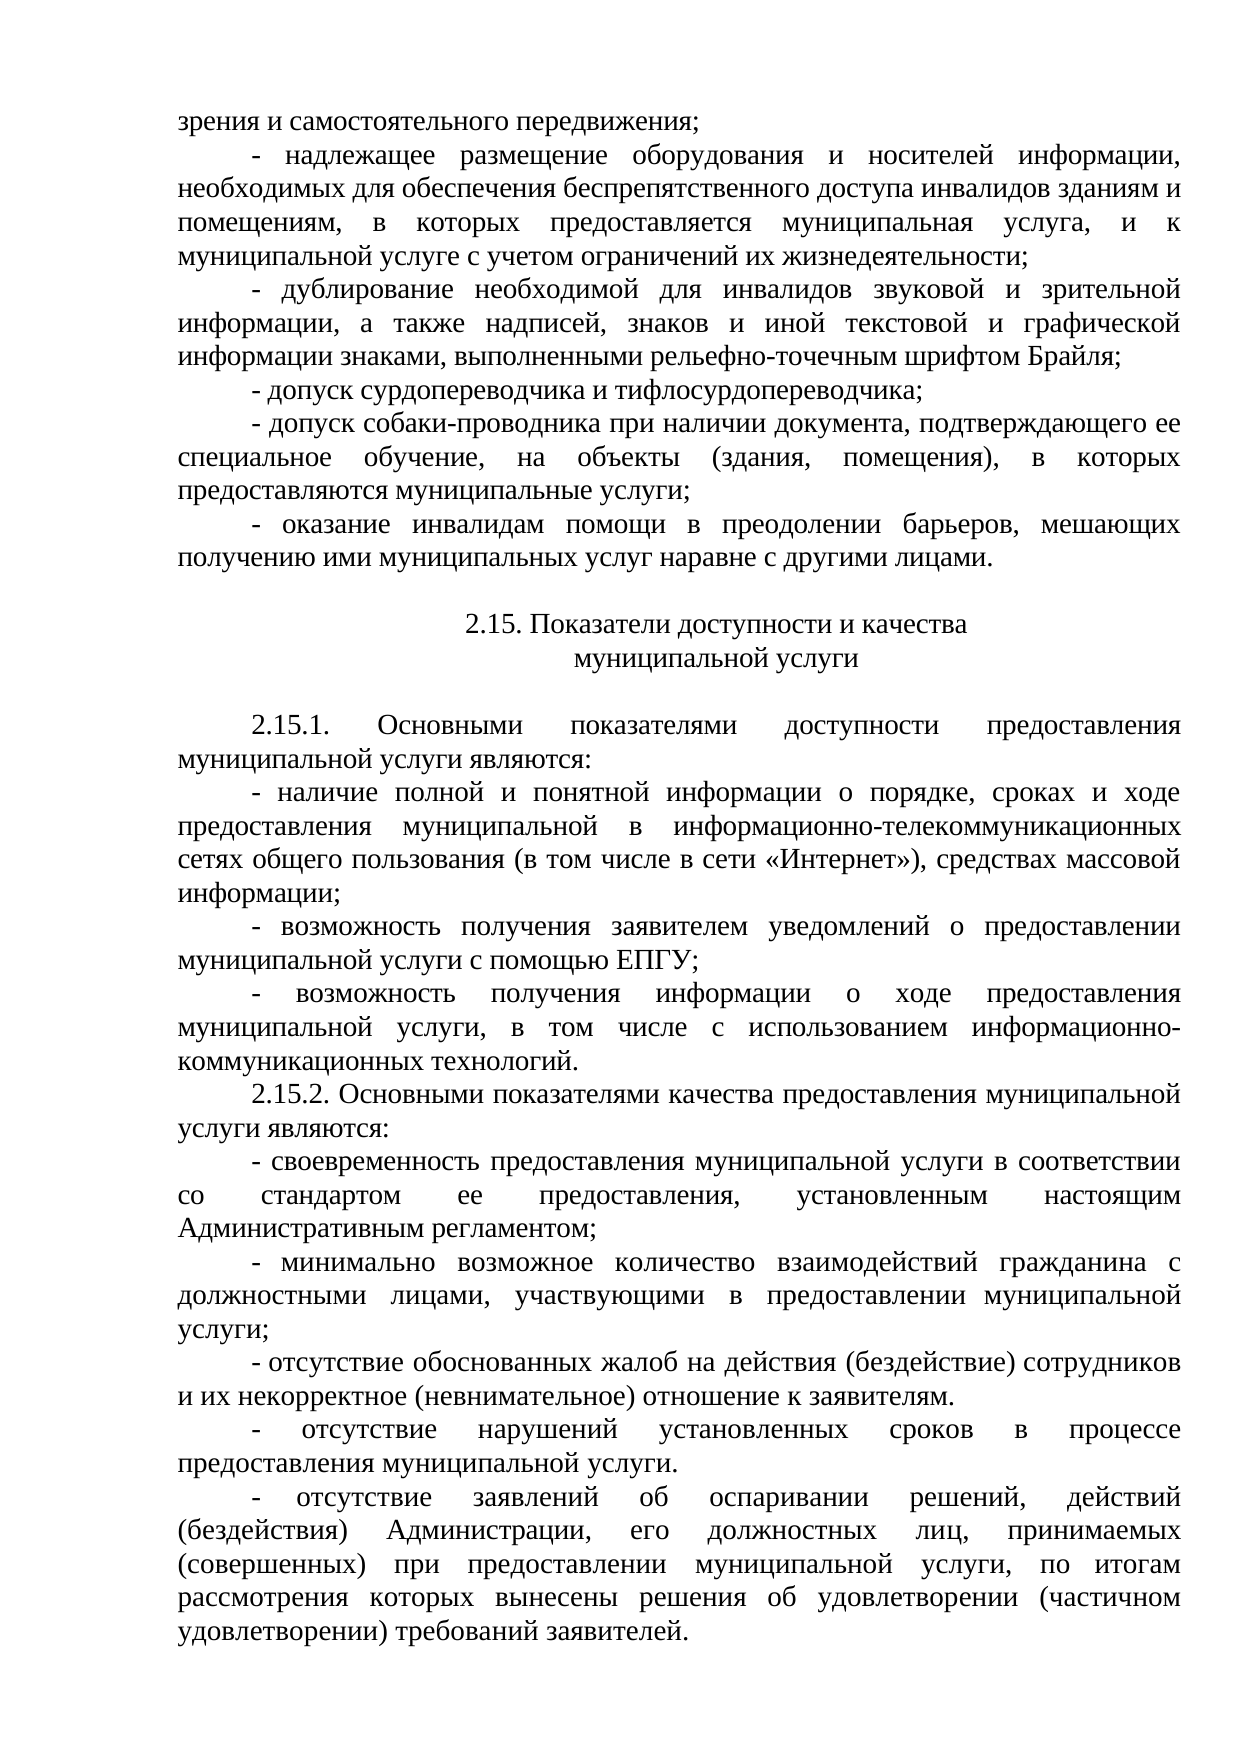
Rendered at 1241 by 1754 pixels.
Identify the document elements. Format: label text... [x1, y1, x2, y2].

text - отсутствие нарушений установленных сроков в процессе предоставления муниципальной услуги. [177, 1412, 1181, 1479]
text 2.15.1. Основными показателями доступности предоставления муниципальной услуги являются: [177, 707, 1181, 774]
text 2.15.2. Основными показателями качества предоставления муниципальной услуги являются: [177, 1076, 1181, 1143]
text - своевременность предоставления муниципальной услуги в соответствии со стандартом ее предоставления, установленным настоящим Административным регламентом; [177, 1143, 1181, 1244]
text - надлежащее размещение оборудования и носителей информации, необходимых для обеспечения беспрепятственного доступа инвалидов зданиям и помещениям, в которых предоставляется муниципальная услуга, и к муниципальной услуге с учетом ограничений их жизнедеятельности; [177, 137, 1181, 271]
text - оказание инвалидам помощи в преодолении барьеров, мешающих получению ими муниципальных услуг наравне с другими лицами. [177, 506, 1181, 573]
text - возможность получения информации о ходе предоставления муниципальной услуги, в том числе с использованием информационно-коммуникационных технологий. [177, 976, 1181, 1076]
subtitle муниципальной услуги [177, 640, 1181, 674]
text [177, 103, 1181, 137]
text - дублирование необходимой для инвалидов звуковой и зрительной информации, а также надписей, знаков и иной текстовой и графической информации знаками, выполненными рельефно-точечным шрифтом Брайля; [177, 271, 1181, 372]
text - наличие полной и понятной информации о порядке, сроках и ходе предоставления муниципальной в информационно-телекоммуникационных сетях общего пользования (в том числе в сети «Интернет»), средствах массовой информации; [177, 774, 1181, 908]
text - допуск собаки-проводника при наличии документа, подтверждающего ее специальное обучение, на объекты (здания, помещения), в которых предоставляются муниципальные услуги; [177, 405, 1181, 506]
text - отсутствие обоснованных жалоб на действия (бездействие) сотрудников и их некорректное (невнимательное) отношение к заявителям. [177, 1344, 1181, 1412]
subtitle 2.15. Показатели доступности и качества [177, 607, 1181, 640]
text - допуск сурдопереводчика и тифлосурдопереводчика; [177, 372, 1181, 405]
text - отсутствие заявлений об оспаривании решений, действий (бездействия) Администрации, его должностных лиц, принимаемых (совершенных) при предоставлении муниципальной услуги, по итогам рассмотрения которых вынесены решения об удовлетворении (частичном удовлетворении) требований заявителей. [177, 1479, 1181, 1646]
text - минимально возможное количество взаимодействий гражданина с должностными лицами, участвующими в предоставлении муниципальной услуги; [177, 1244, 1181, 1344]
text - возможность получения заявителем уведомлений о предоставлении муниципальной услуги с помощью ЕПГУ; [177, 908, 1181, 976]
